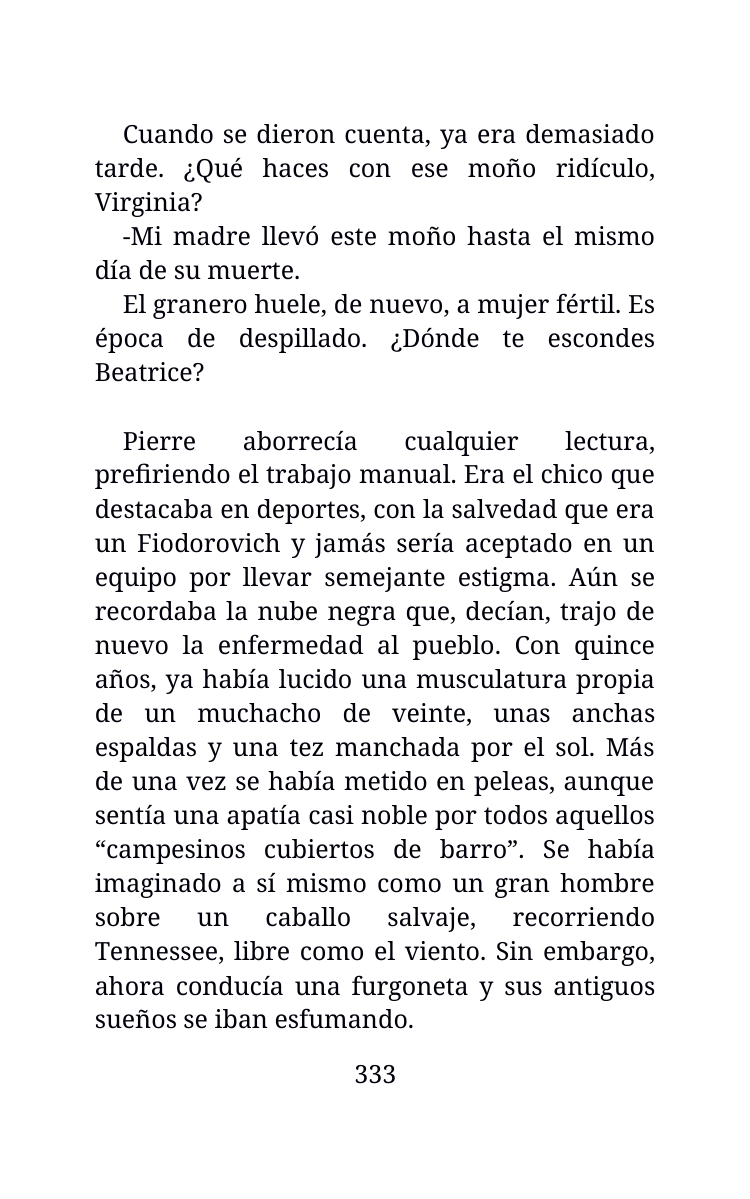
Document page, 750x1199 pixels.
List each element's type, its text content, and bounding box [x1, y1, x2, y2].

text Pierre aborrecía cualquier lectura, prefiriendo el trabajo manual. Era el chico que destacaba en deportes, con la salvedad que era un Fiodorovich y jamás sería aceptado en un equipo por llevar semejante estigma. Aún se recordaba la nube negra que, decían, trajo de nuevo la enfermedad al pueblo. Con quince años, ya había lucido una musculatura propia de un muchacho de veinte, unas anchas espaldas y una tez manchada por el sol. Más de una vez se había metido en peleas, aunque sentía una apatía casi noble por todos aquellos “campesinos cubiertos de barro”. Se había imaginado a sí mismo como un gran hombre sobre un caballo salvaje, recorriendo Tennessee, libre como el viento. Sin embargo, ahora conducía una furgoneta y sus antiguos sueños se iban esfumando. [94, 423, 656, 1036]
text Cuando se dieron cuenta, ya era demasiado tarde. ¿Qué haces con ese moño ridículo, Virginia? [94, 117, 656, 219]
text -Mi madre llevó este moño hasta el mismo día de su muerte. [94, 219, 656, 287]
text El granero huele, de nuevo, a mujer fértil. Es época de despillado. ¿Dónde te escondes Beatrice? [94, 287, 656, 389]
